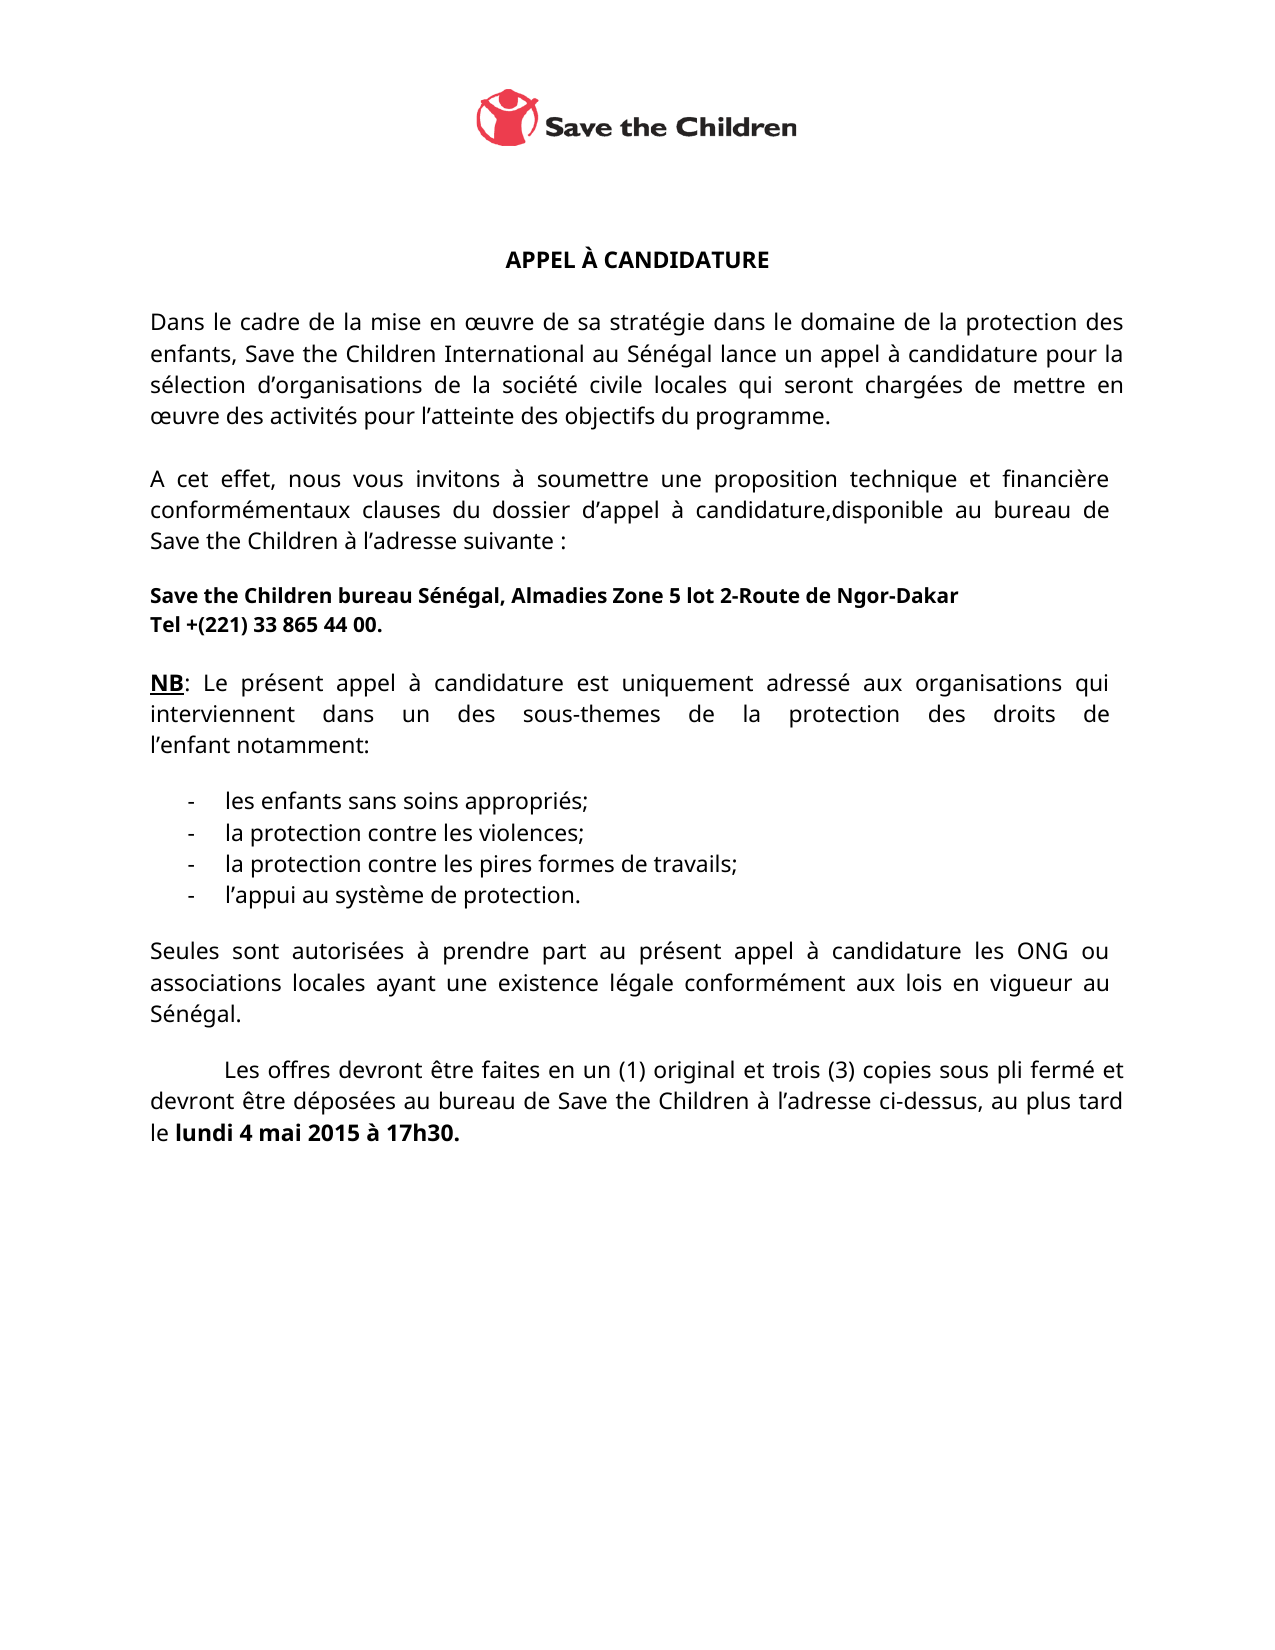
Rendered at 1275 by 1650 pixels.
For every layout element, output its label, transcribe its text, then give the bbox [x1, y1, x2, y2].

text Save the Children bureau Sénégal, Almadies Zone 5 lot 2-Route de Ngor-Dakar [150, 581, 1111, 610]
text NB: Le présent appel à candidature est uniquement adressé aux organisations qui interviennent dans un des sous-themes de la protection des droits de l’enfant notamment: [150, 667, 1111, 760]
text APPEL À CANDIDATURE [150, 244, 1125, 275]
text Dans le cadre de la mise en œuvre de sa stratégie dans le domaine de la protection des enfants, Save the Children International au Sénégal lance un appel à candidature pour la sélection d’organisations de la société civile locales qui seront chargées de mettre en œuvre des activités pour l’atteinte des objectifs du programme. [150, 306, 1125, 431]
text Tel +(221) 33 865 44 00. [150, 610, 1111, 638]
text A cet effet, nous vous invitons à soumettre une proposition technique et financière conformémentaux clauses du dossier d’appel à candidature,disponible au bureau de Save the Children à l’adresse suivante : [150, 462, 1111, 556]
list la protection contre les violences; [187, 817, 1111, 848]
list la protection contre les pires formes de travails; [187, 848, 1111, 879]
list l’appui au système de protection. [187, 879, 1111, 910]
text Seules sont autorisées à prendre part au présent appel à candidature les ONG ou associations locales ayant une existence légale conformément aux lois en vigueur au Sénégal. [150, 935, 1111, 1029]
list les enfants sans soins appropriés; [187, 785, 1111, 817]
text Les offres devront être faites en un (1) original et trois (3) copies sous pli fermé et devront être déposées au bureau de Save the Children à l’adresse ci-dessus, au plus tard le lundi 4 mai 2015 à 17h30. [150, 1054, 1125, 1148]
